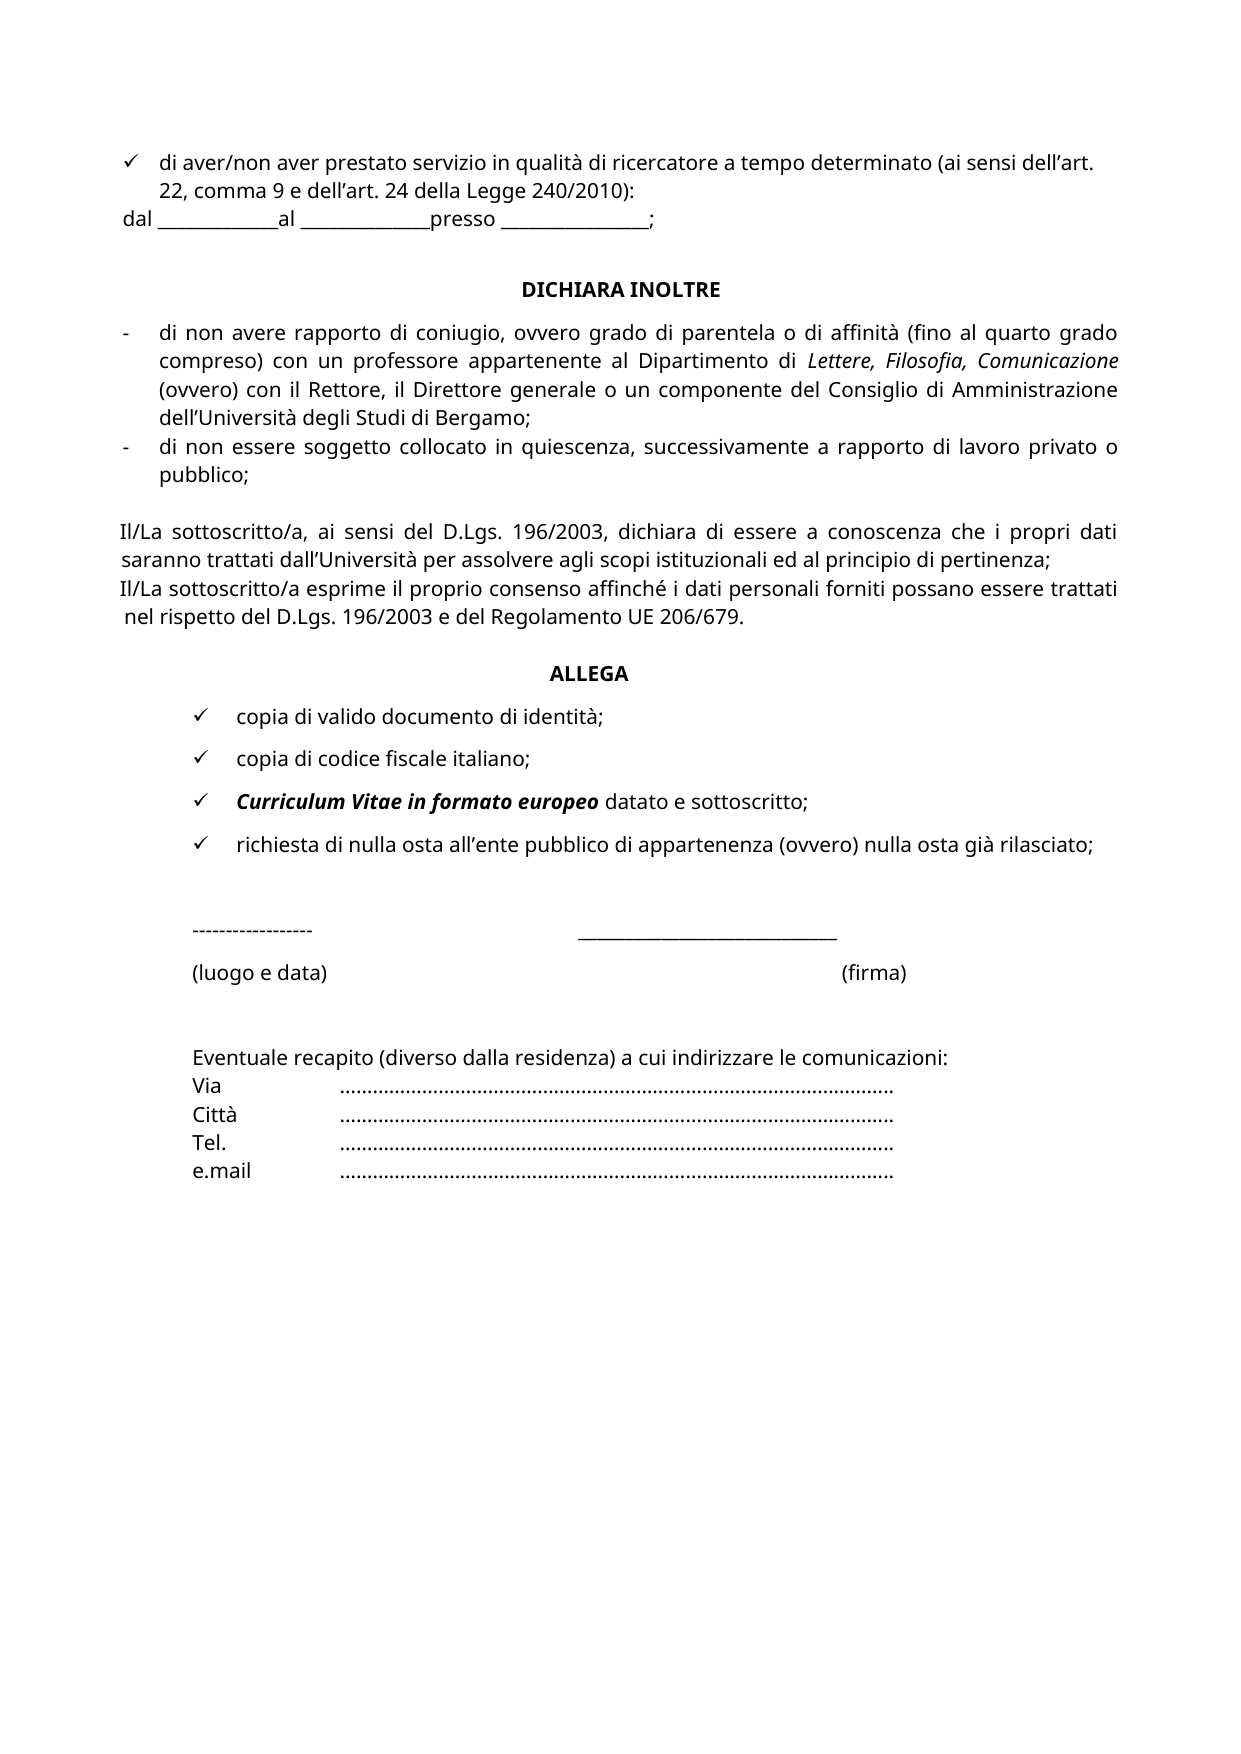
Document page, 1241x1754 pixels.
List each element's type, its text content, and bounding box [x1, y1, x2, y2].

text Città ……………………………………………………………………………………….. [192, 1100, 1128, 1128]
list copia di codice fiscale italiano; [192, 744, 1128, 773]
list Curriculum Vitae in formato europeo datato e sottoscritto; [192, 787, 1128, 816]
text e.mail ……………………………………………………………………………………….. [192, 1157, 1128, 1185]
text Il/La sottoscritto/a, ai sensi del D.Lgs. 196/2003, dichiara di essere a conoscenza che i propri dati saranno trattati dall’Università per assolvere agli scopi istituzionali ed al principio di pertinenza; [119, 517, 1119, 574]
text Eventuale recapito (diverso dalla residenza) a cui indirizzare le comunicazioni: [192, 1043, 1128, 1071]
text - di non essere soggetto collocato in quiescenza, successivamente a rapporto di lavoro privato o pubblico; [122, 432, 1119, 489]
text Il/La sottoscritto/a esprime il proprio consenso affinché i dati personali forniti possano essere trattati nel rispetto del D.Lgs. 196/2003 e del Regolamento UE 206/679. [119, 574, 1119, 631]
text (luogo e data) (firma) [192, 958, 1128, 986]
text Tel. ……………………………………………………………………………………….. [192, 1128, 1128, 1157]
text DICHIARA INOLTRE [122, 276, 1119, 304]
text Via ……………………………………………………………………………………….. [192, 1071, 1128, 1100]
list copia di valido documento di identità; [192, 702, 1128, 730]
text dal _____________al ______________presso ________________; [122, 204, 1119, 233]
text - di non avere rapporto di coniugio, ovvero grado di parentela o di affinità (fino al quarto grado compreso) con un professore appartenente al Dipartimento di Lettere, Filosofia, Comunicazione (ovvero) con il Rettore, il Direttore generale o un componente del Consiglio di Amministrazione dell’Università degli Studi di Bergamo; [122, 318, 1119, 432]
list richiesta di nulla osta all’ente pubblico di appartenenza (ovvero) nulla osta già rilasciato; [192, 830, 1128, 858]
text ALLEGA [192, 659, 1128, 688]
text ------------------ ____________________________ [192, 915, 1128, 943]
list di aver/non aver prestato servizio in qualità di ricercatore a tempo determinato (ai sensi dell’art. 22, comma 9 e dell’art. 24 della Legge 240/2010): [122, 148, 1119, 204]
